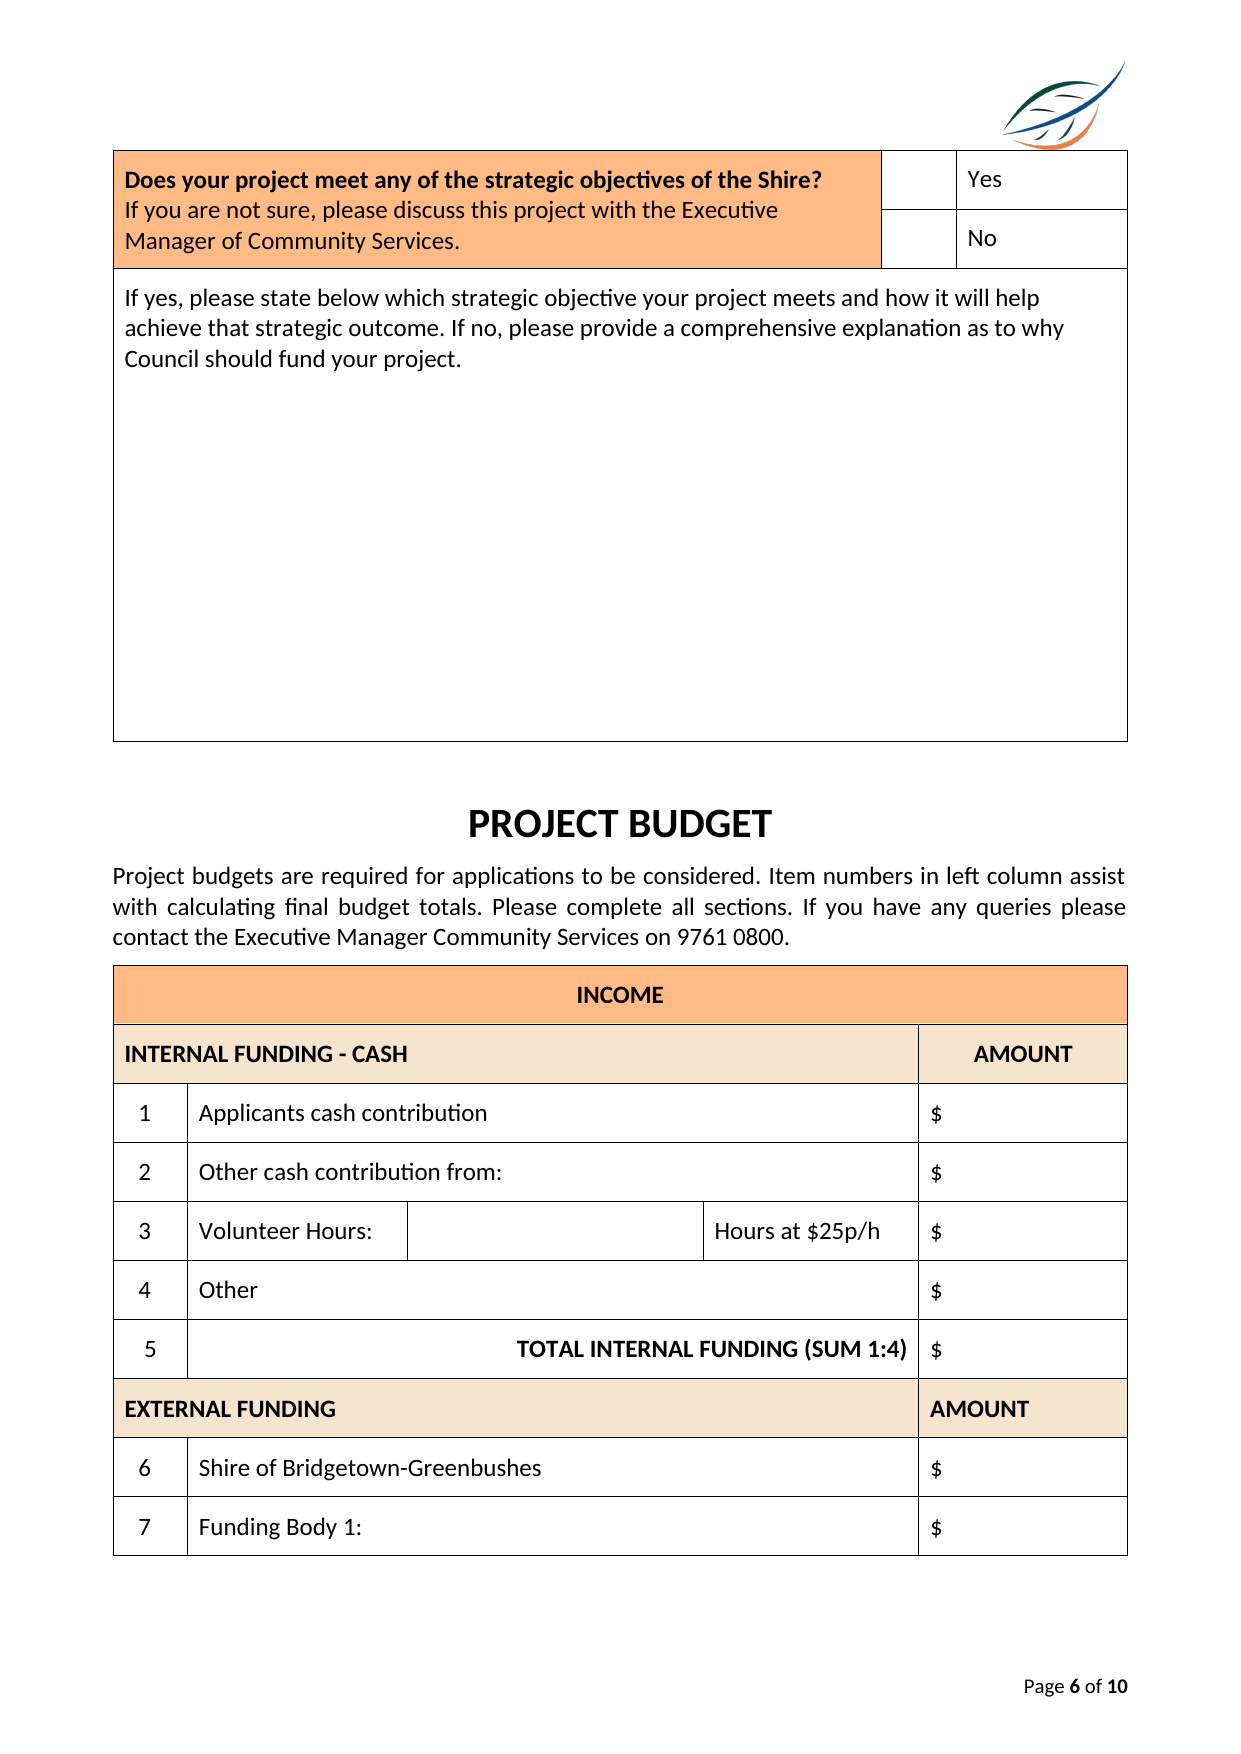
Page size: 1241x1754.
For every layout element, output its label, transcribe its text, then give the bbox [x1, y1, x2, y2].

table_cell AMOUNT [919, 1025, 1127, 1083]
table_cell 1 [114, 1084, 187, 1142]
table_cell 6 [114, 1438, 187, 1496]
table_cell Applicants cash contribution [188, 1084, 918, 1142]
table_cell $ [919, 1438, 1127, 1496]
table_cell $ [919, 1084, 1127, 1142]
table_cell $ [919, 1202, 1127, 1260]
table_cell If yes, please state below which strategic objective your project meets and how it will help achieve that strategic outcome. If no, please provide a comprehensive explanation as to why Council should fund your project. [114, 269, 1127, 741]
table_cell Other [188, 1261, 918, 1319]
table_header INCOME [114, 966, 1127, 1023]
table_cell Shire of Bridgetown-Greenbushes [188, 1438, 918, 1496]
table_cell 2 [114, 1143, 187, 1201]
table_cell EXTERNAL FUNDING [114, 1379, 918, 1437]
table_cell [882, 151, 956, 209]
table_cell INTERNAL FUNDING - CASH [114, 1025, 918, 1083]
table_cell No [957, 210, 1127, 268]
table_cell 5 [114, 1320, 187, 1378]
table_cell AMOUNT [919, 1379, 1127, 1437]
table_cell $ [919, 1320, 1127, 1378]
table_cell Hours at $25p/h [704, 1202, 918, 1260]
text Project budgets are required for applications to be considered. Item numbers in left column assist with calculating final budget totals. Please complete all sections. If you have any queries please contact the Executive Manager Community Services on 9761 0800. [112, 860, 1128, 952]
table_cell Does your project meet any of the strategic objectives of the Shire? If you are not sure, please discuss this project with the Executive Manager of Community Services. [114, 151, 881, 268]
text PROJECT BUDGET [112, 797, 1128, 848]
table_cell 3 [114, 1202, 187, 1260]
table_cell $ [919, 1143, 1127, 1201]
table_cell Volunteer Hours: [188, 1202, 407, 1260]
table_cell Funding Body 1: [188, 1497, 918, 1555]
table_cell $ [919, 1497, 1127, 1555]
table_cell TOTAL INTERNAL FUNDING (SUM 1:4) [188, 1320, 918, 1378]
table_cell [408, 1202, 703, 1260]
table_cell $ [919, 1261, 1127, 1319]
table_cell Yes [957, 151, 1127, 209]
table_cell [882, 210, 956, 268]
picture [1002, 61, 1126, 150]
table_cell 7 [114, 1497, 187, 1555]
table_cell Other cash contribution from: [188, 1143, 918, 1201]
table_cell 4 [114, 1261, 187, 1319]
